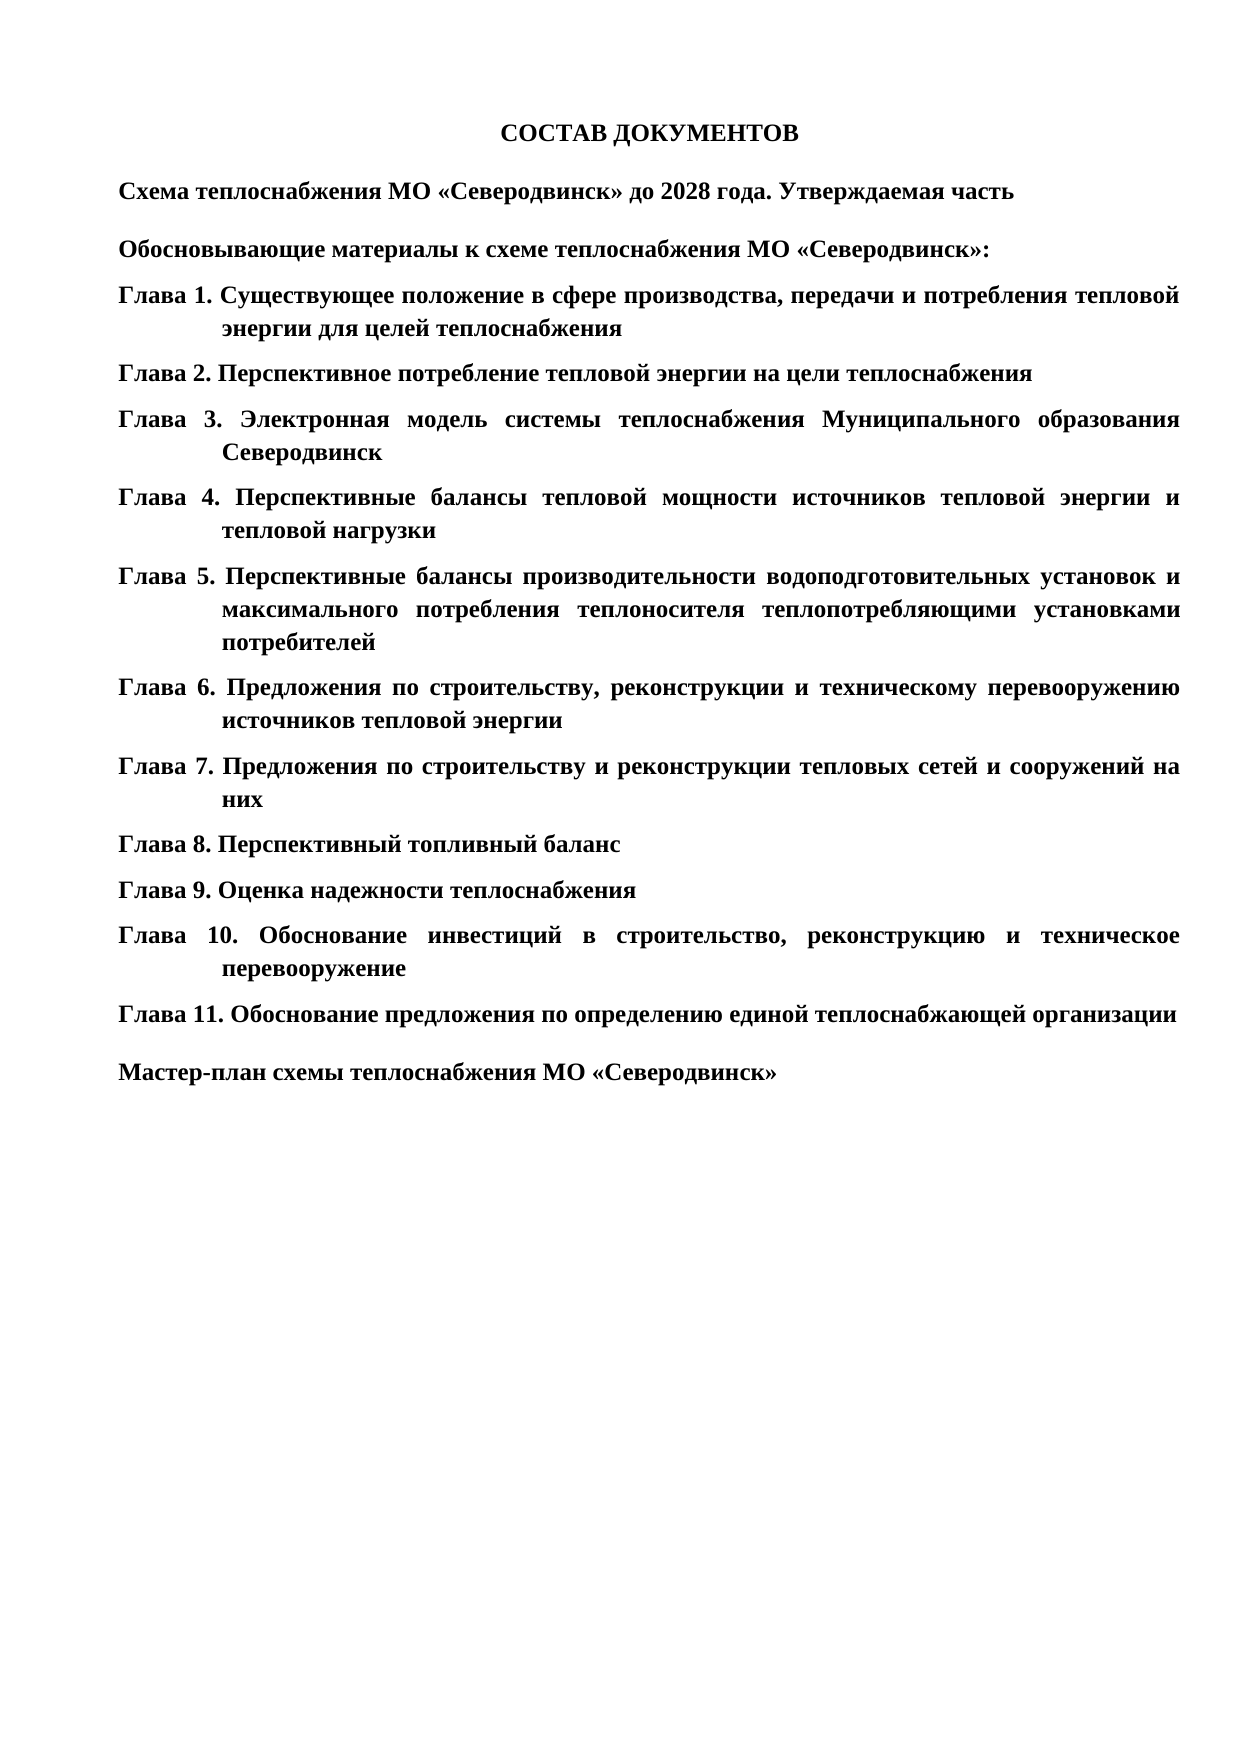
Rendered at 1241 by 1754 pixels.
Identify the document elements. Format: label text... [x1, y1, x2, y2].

text Глава 2. Перспективное потребление тепловой энергии на цели теплоснабжения [118, 358, 1181, 387]
text СОСТАВ ДОКУМЕНТОВ [118, 118, 1181, 147]
text Глава 11. Обоснование предложения по определению единой теплоснабжающей организации [118, 999, 1181, 1028]
text Глава 9. Оценка надежности теплоснабжения [118, 875, 1181, 904]
text Обосновывающие материалы к схеме теплоснабжения МО «Северодвинск»: [118, 234, 1181, 263]
text Глава 8. Перспективный топливный баланс [118, 829, 1181, 858]
text Схема теплоснабжения МО «Северодвинск» до 2028 года. Утверждаемая часть [118, 176, 1181, 205]
text Глава 3. Электронная модель системы теплоснабжения Муниципального образования Северодвинск [118, 404, 1181, 466]
text Глава 7. Предложения по строительству и реконструкции тепловых сетей и сооружений на них [118, 751, 1181, 813]
text Глава 4. Перспективные балансы тепловой мощности источников тепловой энергии и тепловой нагрузки [118, 482, 1181, 544]
text Мастер-план схемы теплоснабжения МО «Северодвинск» [118, 1057, 1181, 1086]
text Глава 6. Предложения по строительству, реконструкции и техническому перевооружению источников тепловой энергии [118, 672, 1181, 734]
text Глава 5. Перспективные балансы производительности водоподготовительных установок и максимального потребления теплоносителя теплопотребляющими установками потребителей [118, 561, 1181, 656]
text Глава 10. Обоснование инвестиций в строительство, реконструкцию и техническое перевооружение [118, 921, 1181, 982]
text Глава 1. Существующее положение в сфере производства, передачи и потребления тепловой энергии для целей теплоснабжения [118, 280, 1181, 341]
